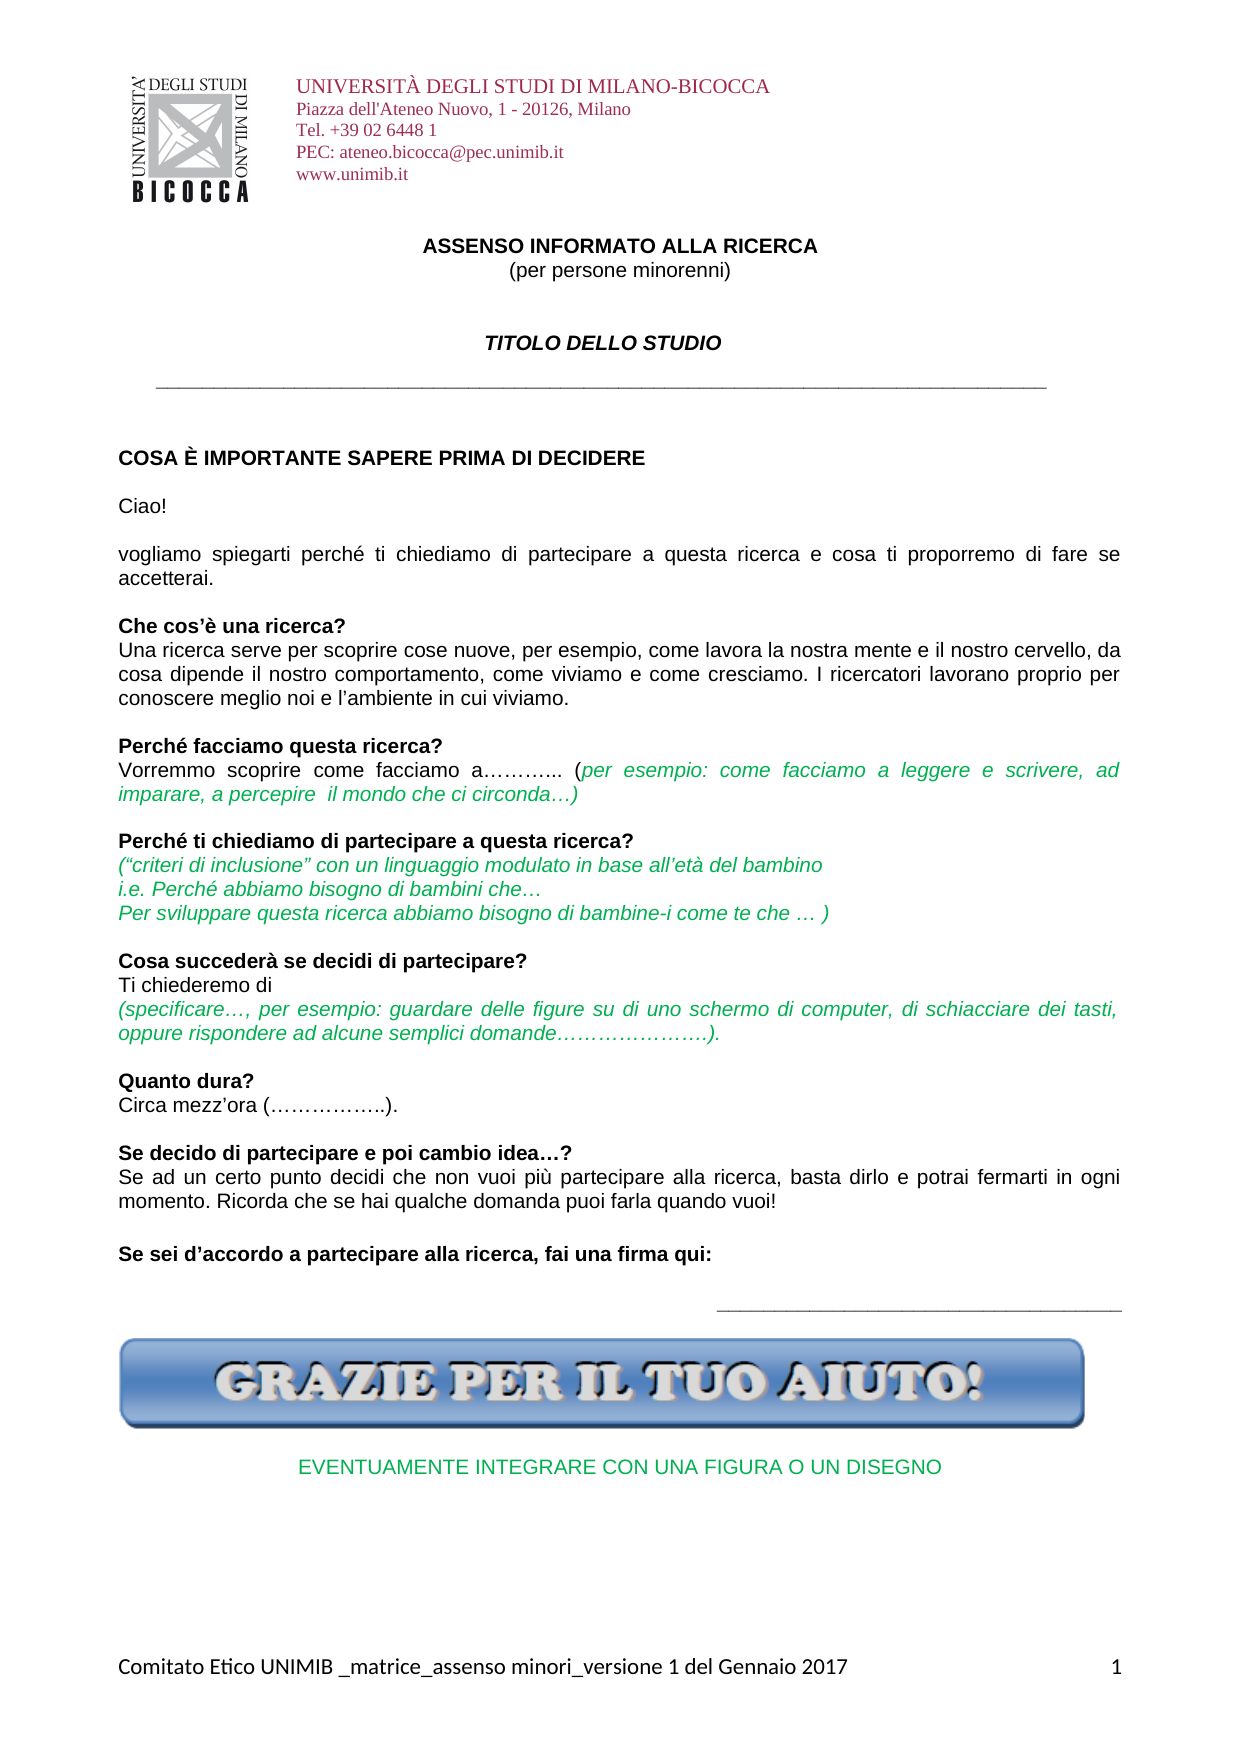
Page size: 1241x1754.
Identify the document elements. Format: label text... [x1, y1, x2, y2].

text Una ricerca serve per scoprire cose nuove, per esempio, come lavora la nostra mente e il nostro cervello, da cosa dipende il nostro comportamento, come viviamo e come cresciamo. I ricercatori lavorano proprio per conoscere meglio noi e l’ambiente in cui viviamo. [118, 638, 1122, 709]
text Vorremmo scoprire come facciamo a………... (per esempio: come facciamo a leggere e scrivere, ad imparare, a percepire il mondo che ci circonda…) [118, 757, 1122, 805]
text EVENTUAMENTE INTEGRARE CON UNA FIGURA O UN DISEGNO [118, 1455, 1122, 1479]
text ___________________________________ [118, 1290, 1122, 1314]
table_header TITOLO DELLO STUDIO _____________________________________________________________________________ [118, 281, 1089, 422]
text Perché ti chiediamo di partecipare a questa ricerca? [118, 829, 1122, 853]
text Cosa succederà se decidi di partecipare? [118, 949, 1122, 973]
text Se sei d’accordo a partecipare alla ricerca, fai una firma qui: [118, 1241, 1122, 1265]
text (“criteri di inclusione” con un linguaggio modulato in base all’età del bambino [118, 853, 1122, 877]
text Che cos’è una ricerca? [118, 614, 1122, 638]
picture [129, 73, 251, 206]
text Perché facciamo questa ricerca? [118, 733, 1122, 757]
text COSA È IMPORTANTE SAPERE PRIMA DI DECIDERE [118, 446, 1122, 470]
text Se decido di partecipare e poi cambio idea…? [118, 1141, 1122, 1165]
text vogliamo spiegarti perché ti chiediamo di partecipare a questa ricerca e cosa ti proporremo di fare se accetterai. [118, 542, 1122, 590]
text ASSENSO INFORMATO ALLA RICERCA [118, 233, 1122, 257]
text Per sviluppare questa ricerca abbiamo bisogno di bambine-i come te che … ) [118, 901, 1122, 925]
text (per persone minorenni) [118, 257, 1122, 281]
text Se ad un certo punto decidi che non vuoi più partecipare alla ricerca, basta dirlo e potrai fermarti in ogni momento. Ricorda che se hai qualche domanda puoi farla quando vuoi! [118, 1165, 1122, 1213]
text Ciao! [118, 494, 1122, 518]
text Circa mezz’ora (……………..). [118, 1093, 1122, 1117]
text Ti chiederemo di [118, 973, 1122, 997]
text (specificare…, per esempio: guardare delle figure su di uno schermo di computer, di schiacciare dei tasti, oppure rispondere ad alcune semplici domande………………….). [118, 997, 1122, 1045]
text i.e. Perché abbiamo bisogno di bambini che… [118, 877, 1122, 901]
text Quanto dura? [118, 1069, 1122, 1093]
